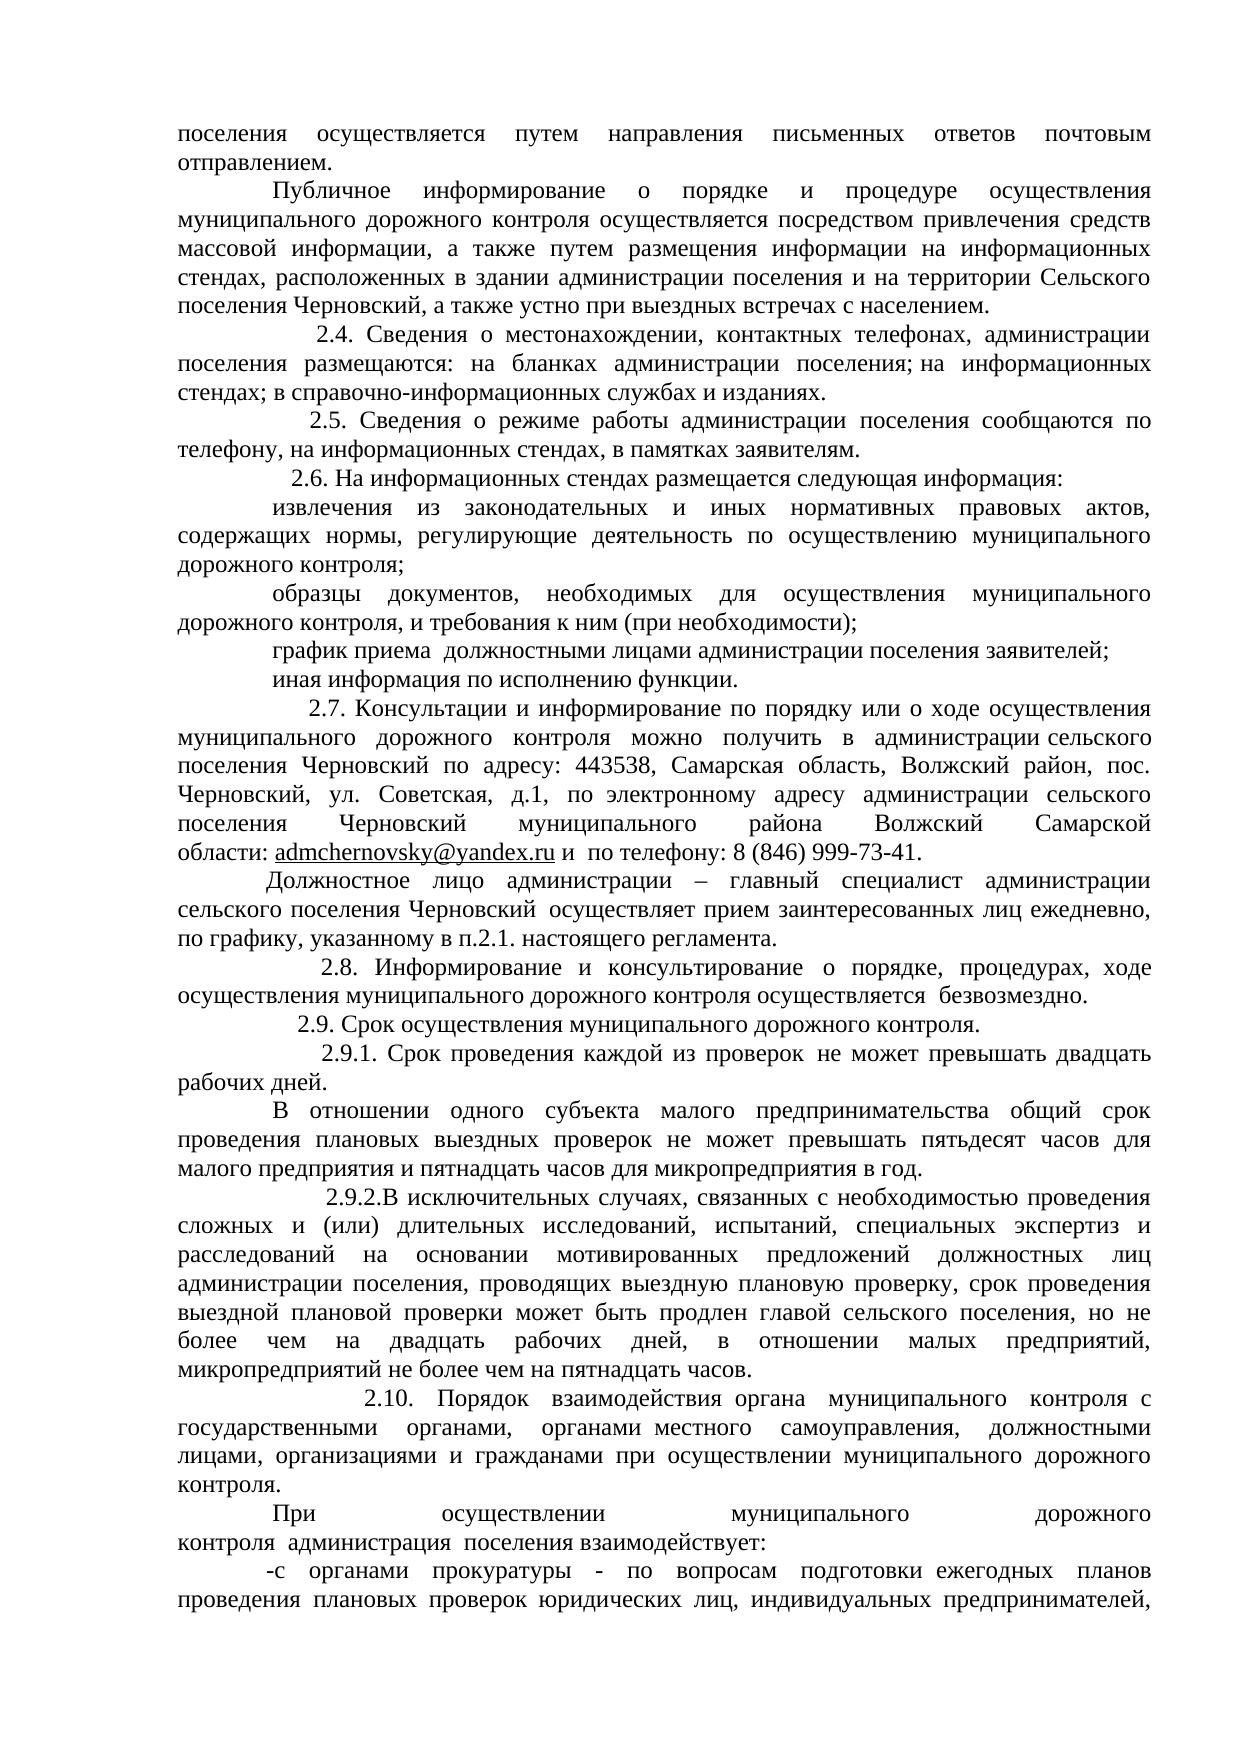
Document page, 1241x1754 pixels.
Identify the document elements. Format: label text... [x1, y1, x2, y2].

text 2.7. Консультации и информирование по порядку или о ходе осуществления муниципального дорожного контроля можно получить в администрации сельского поселения Черновский по адресу: 443538, Самарская область, Волжский район, пос. Черновский, ул. Советская, д.1, по электронному адресу администрации сельского поселения Черновский муниципального района Волжский Самарской области: admchernovsky@yandex.ru и по телефону: 8 (846) 999-73-41. [177, 693, 1152, 866]
text график приема должностными лицами администрации поселения заявителей; [177, 636, 1152, 664]
text извлечения из законодательных и иных нормативных правовых актов, содержащих нормы, регулирующие деятельность по осуществлению муниципального дорожного контроля; [177, 492, 1152, 578]
text 2.9. Срок осуществления муниципального дорожного контроля. [177, 1009, 1152, 1038]
text 2.9.1. Срок проведения каждой из проверок не может превышать двадцать рабочих дней. [177, 1038, 1152, 1096]
text 2.5. Сведения о режиме работы администрации поселения сообщаются по телефону, на информационных стендах, в памятках заявителям. [177, 406, 1152, 463]
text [177, 118, 1152, 176]
text образцы документов, необходимых для осуществления муниципального дорожного контроля, и требования к ним (при необходимости); [177, 578, 1152, 636]
text В отношении одного субъекта малого предпринимательства общий срок проведения плановых выездных проверок не может превышать пятьдесят часов для малого предприятия и пятнадцать часов для микропредприятия в год. [177, 1096, 1152, 1182]
text Должностное лицо администрации – главный специалист администрации сельского поселения Черновский осуществляет прием заинтересованных лиц ежедневно, по графику, указанному в п.2.1. настоящего регламента. [177, 866, 1152, 952]
text иная информация по исполнению функции. [177, 664, 1152, 693]
text 2.10. Порядок взаимодействия органа муниципального контроля с государственными органами, органами местного самоуправления, должностными лицами, организациями и гражданами при осуществлении муниципального дорожного контроля. [177, 1383, 1152, 1498]
text При осуществлении муниципального дорожного контроля администрация поселения взаимодействует: [177, 1498, 1152, 1556]
text 2.6. На информационных стендах размещается следующая информация: [177, 463, 1152, 492]
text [177, 1556, 1152, 1613]
text 2.4. Сведения о местонахождении, контактных телефонах, администрации поселения размещаются: на бланках администрации поселения; на информационных стендах; в справочно-информационных службах и изданиях. [177, 319, 1152, 406]
text Публичное информирование о порядке и процедуре осуществления муниципального дорожного контроля осуществляется посредством привлечения средств массовой информации, а также путем размещения информации на информационных стендах, расположенных в здании администрации поселения и на территории Сельского поселения Черновский, а также устно при выездных встречах с населением. [177, 176, 1152, 319]
text 2.8. Информирование и консультирование о порядке, процедурах, ходе осуществления муниципального дорожного контроля осуществляется безвозмездно. [177, 952, 1152, 1009]
text 2.9.2.В исключительных случаях, связанных с необходимостью проведения сложных и (или) длительных исследований, испытаний, специальных экспертиз и расследований на основании мотивированных предложений должностных лиц администрации поселения, проводящих выездную плановую проверку, срок проведения выездной плановой проверки может быть продлен главой сельского поселения, но не более чем на двадцать рабочих дней, в отношении малых предприятий, микропредприятий не более чем на пятнадцать часов. [177, 1182, 1152, 1383]
